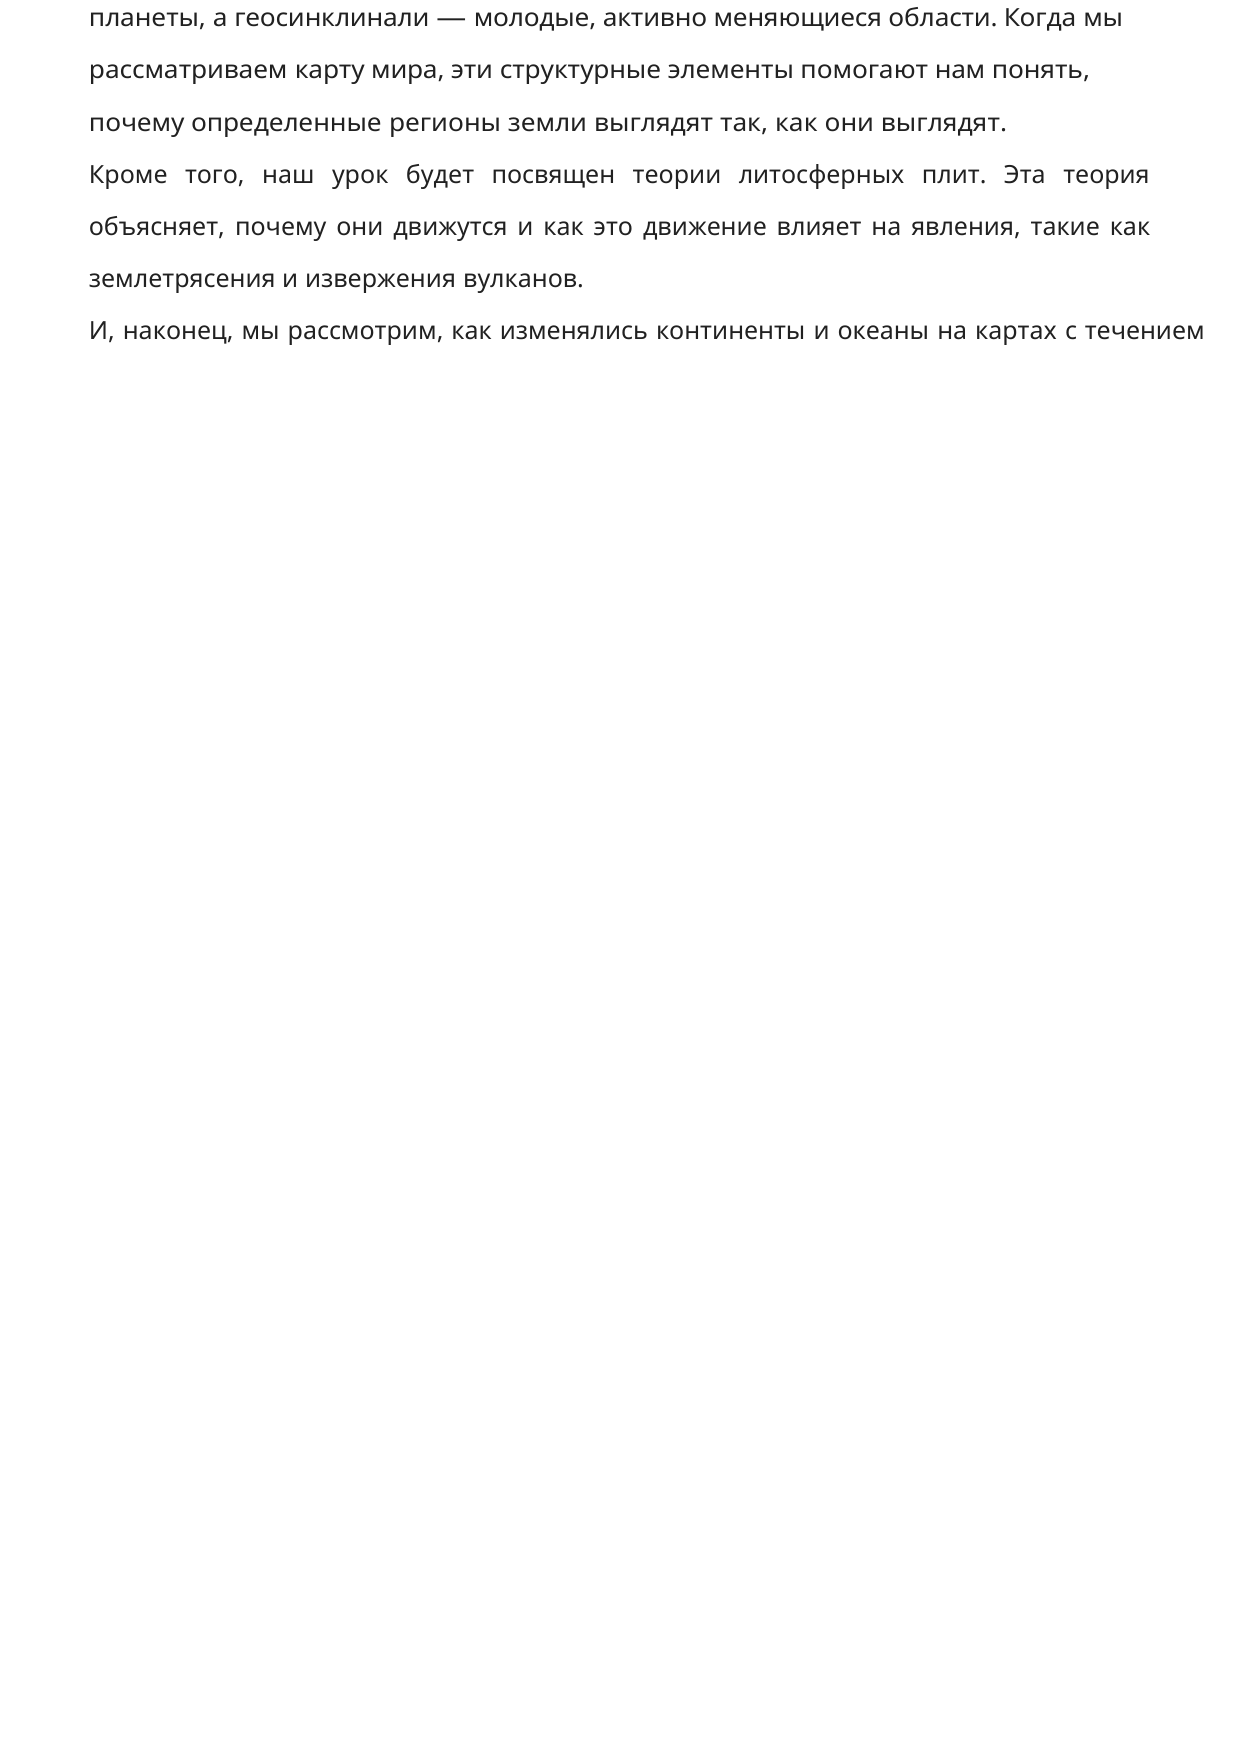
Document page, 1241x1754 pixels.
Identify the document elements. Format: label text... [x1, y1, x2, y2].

text И, наконец, мы рассмотрим, как изменялись континенты и океаны на картах с течением [89, 313, 1240, 347]
text Кроме того, наш урок будет посвящен теории литосферных плит. Эта теория объясняет, почему они движутся и как это движение влияет на явления, такие как землетрясения и извержения вулканов. [89, 156, 1151, 294]
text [89, 0, 1147, 138]
